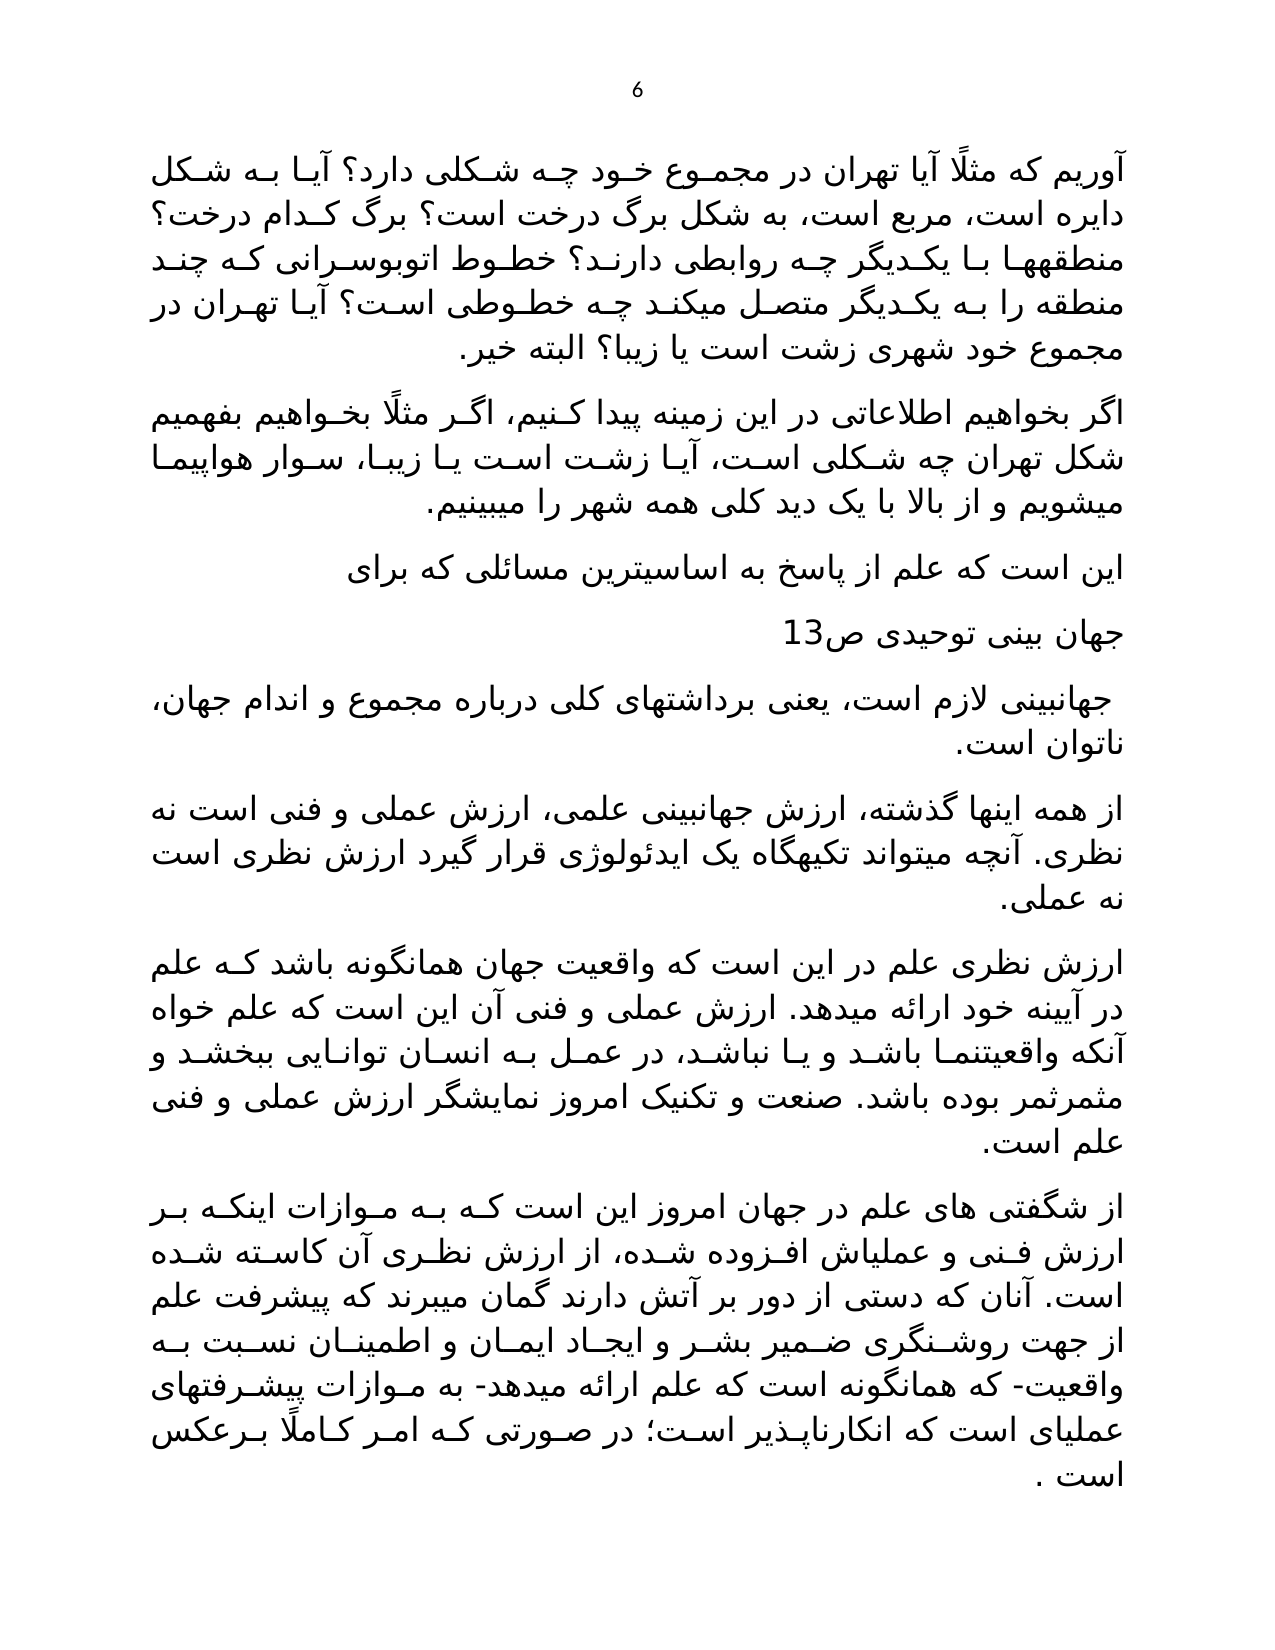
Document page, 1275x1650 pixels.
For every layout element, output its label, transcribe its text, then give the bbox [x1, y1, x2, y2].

text از شگفتی های علم در جهان امروز این است که به موازات اینکه بر ارزش فنی و عملی‏اش افزوده شده، از ارزش نظری آن کاسته شده است. آنان که دستی از دور بر آتش دارند گمان می‏برند که پیشرفت علم از جهت روشنگری ضمیر بشر و ایجاد ایمان و اطمینان نسبت به واقعیت- که همان‏گونه است که علم ارائه می‏دهد- به موازات پیشرفتهای عملی‏ای است که انکارناپذیر است؛ در صورتی که امر کاملًا برعکس است‏ . [150, 1187, 1125, 1494]
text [150, 150, 1125, 367]
text اگر بخواهیم اطلاعاتی در این زمینه پیدا کنیم، اگر مثلًا بخواهیم بفهمیم شکل تهران چه شکلی است، آیا زشت است یا زیبا، سوار هواپیما می‏شویم و از بالا با یک دید کلی همه شهر را می‏بینیم. [150, 394, 1125, 522]
text این است که علم از پاسخ به اساسی‏ترین مسائلی که برای [150, 548, 1125, 587]
text جهان بینی توحیدی ص13 [150, 614, 1125, 653]
text از همه اینها گذشته، ارزش جهان‏بینی علمی، ارزش عملی و فنی است نه نظری. آنچه می‏تواند تکیه‏گاه یک ایدئولوژی قرار گیرد ارزش نظری است نه عملی. [150, 789, 1125, 917]
text جهان‏بینی لازم است، یعنی برداشتهای کلی درباره مجموع و اندام جهان، ناتوان است. [150, 679, 1125, 763]
text ارزش نظری علم در این است که واقعیت جهان همان‏گونه باشد که علم در آیینه خود ارائه می‏دهد. ارزش عملی و فنی آن این است که علم خواه آنکه واقعیت‏نما باشد و یا نباشد، در عمل به انسان توانایی ببخشد و مثمرثمر بوده باشد. صنعت و تکنیک امروز نمایشگر ارزش عملی و فنی علم است. [150, 944, 1125, 1161]
